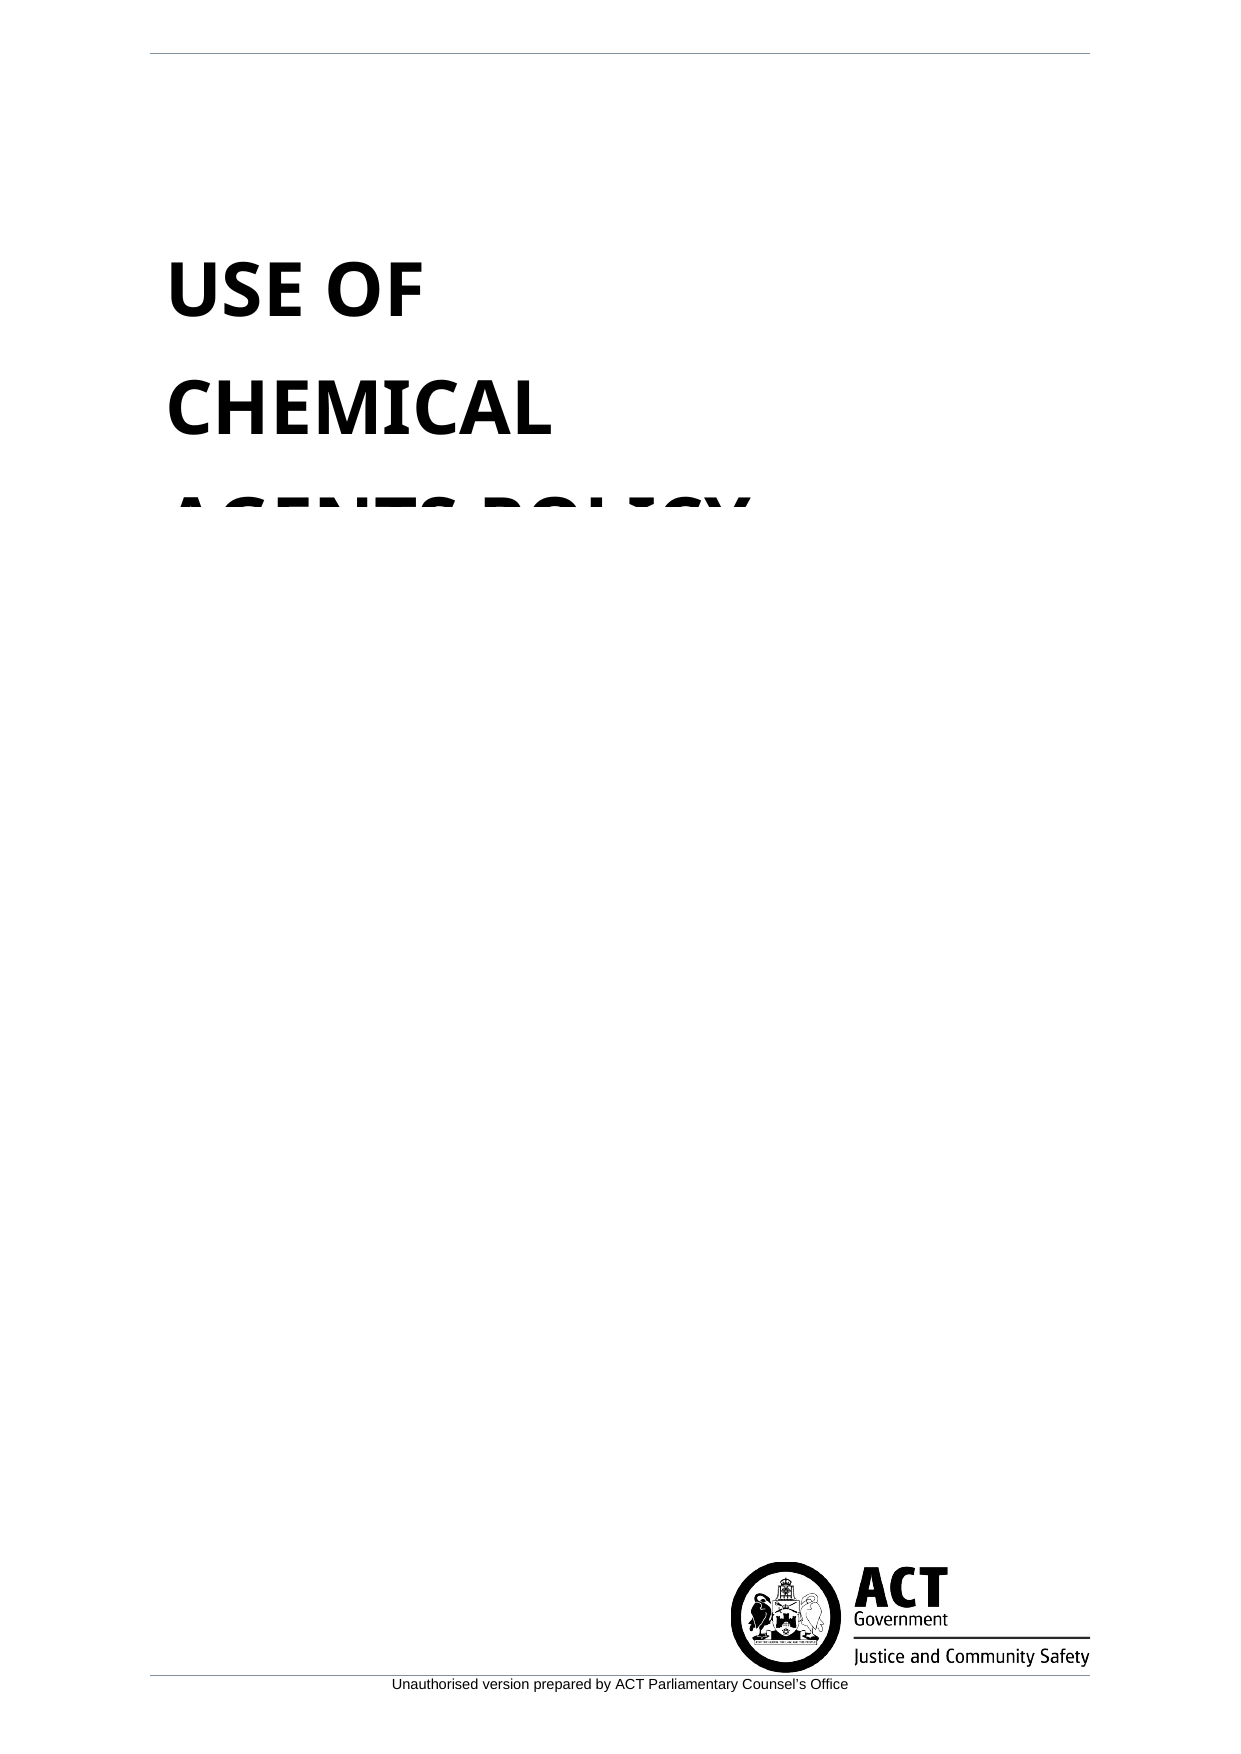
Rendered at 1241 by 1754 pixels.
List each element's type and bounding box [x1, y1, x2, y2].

picture [731, 1562, 1091, 1673]
